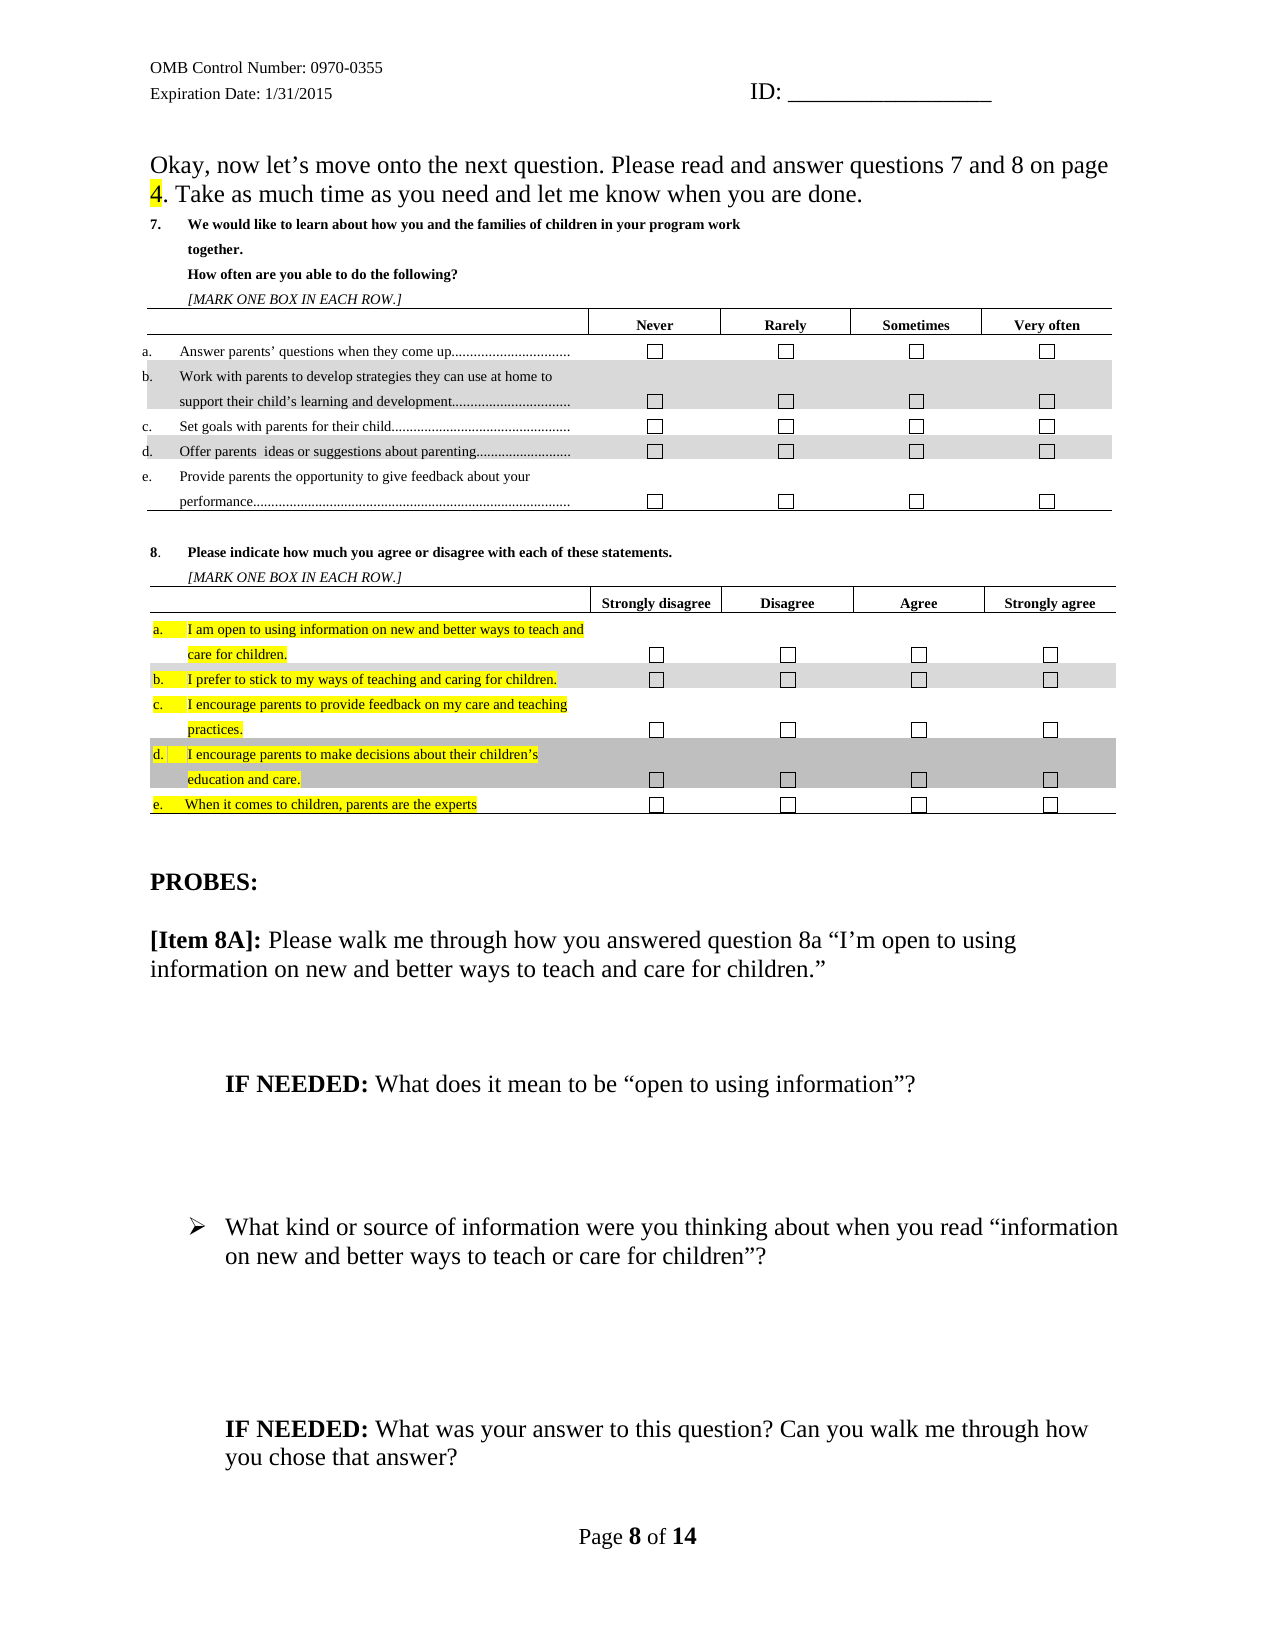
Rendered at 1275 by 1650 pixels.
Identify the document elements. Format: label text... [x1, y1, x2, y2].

table_cell [981, 410, 1112, 434]
table_cell [984, 738, 1116, 788]
table_cell [720, 410, 851, 434]
table_cell [589, 460, 720, 509]
list What kind or source of information were you thinking about when you read “information on new and better ways to teach or care for children”? [187, 1212, 1125, 1270]
text [Item 8A]: Please walk me through how you answered question 8a “I’m open to using information on new and better ways to teach and care for children.” [150, 925, 1125, 982]
table_cell a. Answer parents’ questions when they come up [147, 335, 589, 359]
table_cell [722, 688, 853, 738]
text 8. Please indicate how much you agree or disagree with each of these statements. [150, 536, 1125, 561]
table_header Strongly disagree [591, 587, 721, 612]
table_cell [589, 435, 720, 459]
table_cell c. Set goals with parents for their child [147, 410, 589, 434]
table_cell [720, 460, 851, 509]
table_header Disagree [722, 587, 853, 612]
table_cell b. Work with parents to develop strategies they can use at home to support their child’s learning and development [147, 360, 589, 409]
table_cell [851, 435, 981, 459]
table_cell [853, 688, 984, 738]
table_header Sometimes [851, 309, 981, 333]
table_cell [981, 435, 1112, 459]
table_header Rarely [721, 309, 850, 333]
text together. [150, 232, 1125, 257]
table_cell [590, 738, 722, 788]
table_cell d. I encourage parents to make decisions about their children’s education and care. [150, 738, 590, 788]
table_cell [722, 788, 853, 813]
text How often are you able to do the following? [150, 257, 1125, 282]
table_cell [722, 613, 853, 663]
table_cell [853, 738, 984, 788]
table_cell [590, 788, 722, 813]
table_cell [720, 435, 851, 459]
table_cell a. I am open to using information on new and better ways to teach and care for children. [150, 613, 590, 663]
table_cell c. I encourage parents to provide feedback on my care and teaching practices. [150, 688, 590, 738]
table_cell [589, 410, 720, 434]
table_header Agree [854, 587, 984, 612]
table_header [150, 587, 590, 612]
list IF NEEDED: What was your answer to this question? Can you walk me through how you chose that answer? [225, 1414, 1125, 1471]
table_cell [853, 613, 984, 663]
table_cell [589, 335, 720, 359]
table_cell [722, 738, 853, 788]
text 7. We would like to learn about how you and the families of children in your program work [150, 207, 1125, 232]
text [MARK ONE BOX IN EACH ROW.] [187, 282, 1125, 307]
table_cell [851, 460, 981, 509]
table_cell [981, 335, 1112, 359]
table_header Never [589, 309, 720, 333]
table_cell [984, 663, 1116, 688]
table_header Strongly agree [985, 587, 1116, 612]
table_cell b. I prefer to stick to my ways of teaching and caring for children. [150, 663, 590, 688]
table_cell [590, 688, 722, 738]
table_cell [853, 788, 984, 813]
table_cell [851, 360, 981, 409]
table_cell [853, 663, 984, 688]
table_cell [984, 613, 1116, 663]
table_cell [851, 410, 981, 434]
table_cell [984, 688, 1116, 738]
text IF NEEDED: What does it mean to be “open to using information”? [225, 1069, 1125, 1097]
table_cell [981, 360, 1112, 409]
table_cell [981, 460, 1112, 509]
table_cell [590, 613, 722, 663]
table_cell [720, 335, 851, 359]
text [MARK ONE BOX IN EACH ROW.] [150, 561, 1125, 586]
table_cell [984, 788, 1116, 813]
text PROBES: [150, 867, 1125, 896]
table_cell [589, 360, 720, 409]
table_header Very often [982, 309, 1112, 333]
table_cell [722, 663, 853, 688]
table_cell e. When it comes to children, parents are the experts [150, 788, 590, 813]
text Okay, now let’s move onto the next question. Please read and answer questions 7 and 8 on page 4. Take as much time as you need and let me know when you are done. [150, 150, 1125, 207]
table_header [147, 309, 588, 333]
table_cell d. Offer parents ideas or suggestions about parenting [147, 435, 589, 459]
table_cell e. Provide parents the opportunity to give feedback about your performance [147, 460, 589, 509]
table_cell [851, 335, 981, 359]
table_cell [590, 663, 722, 688]
table_cell [720, 360, 851, 409]
